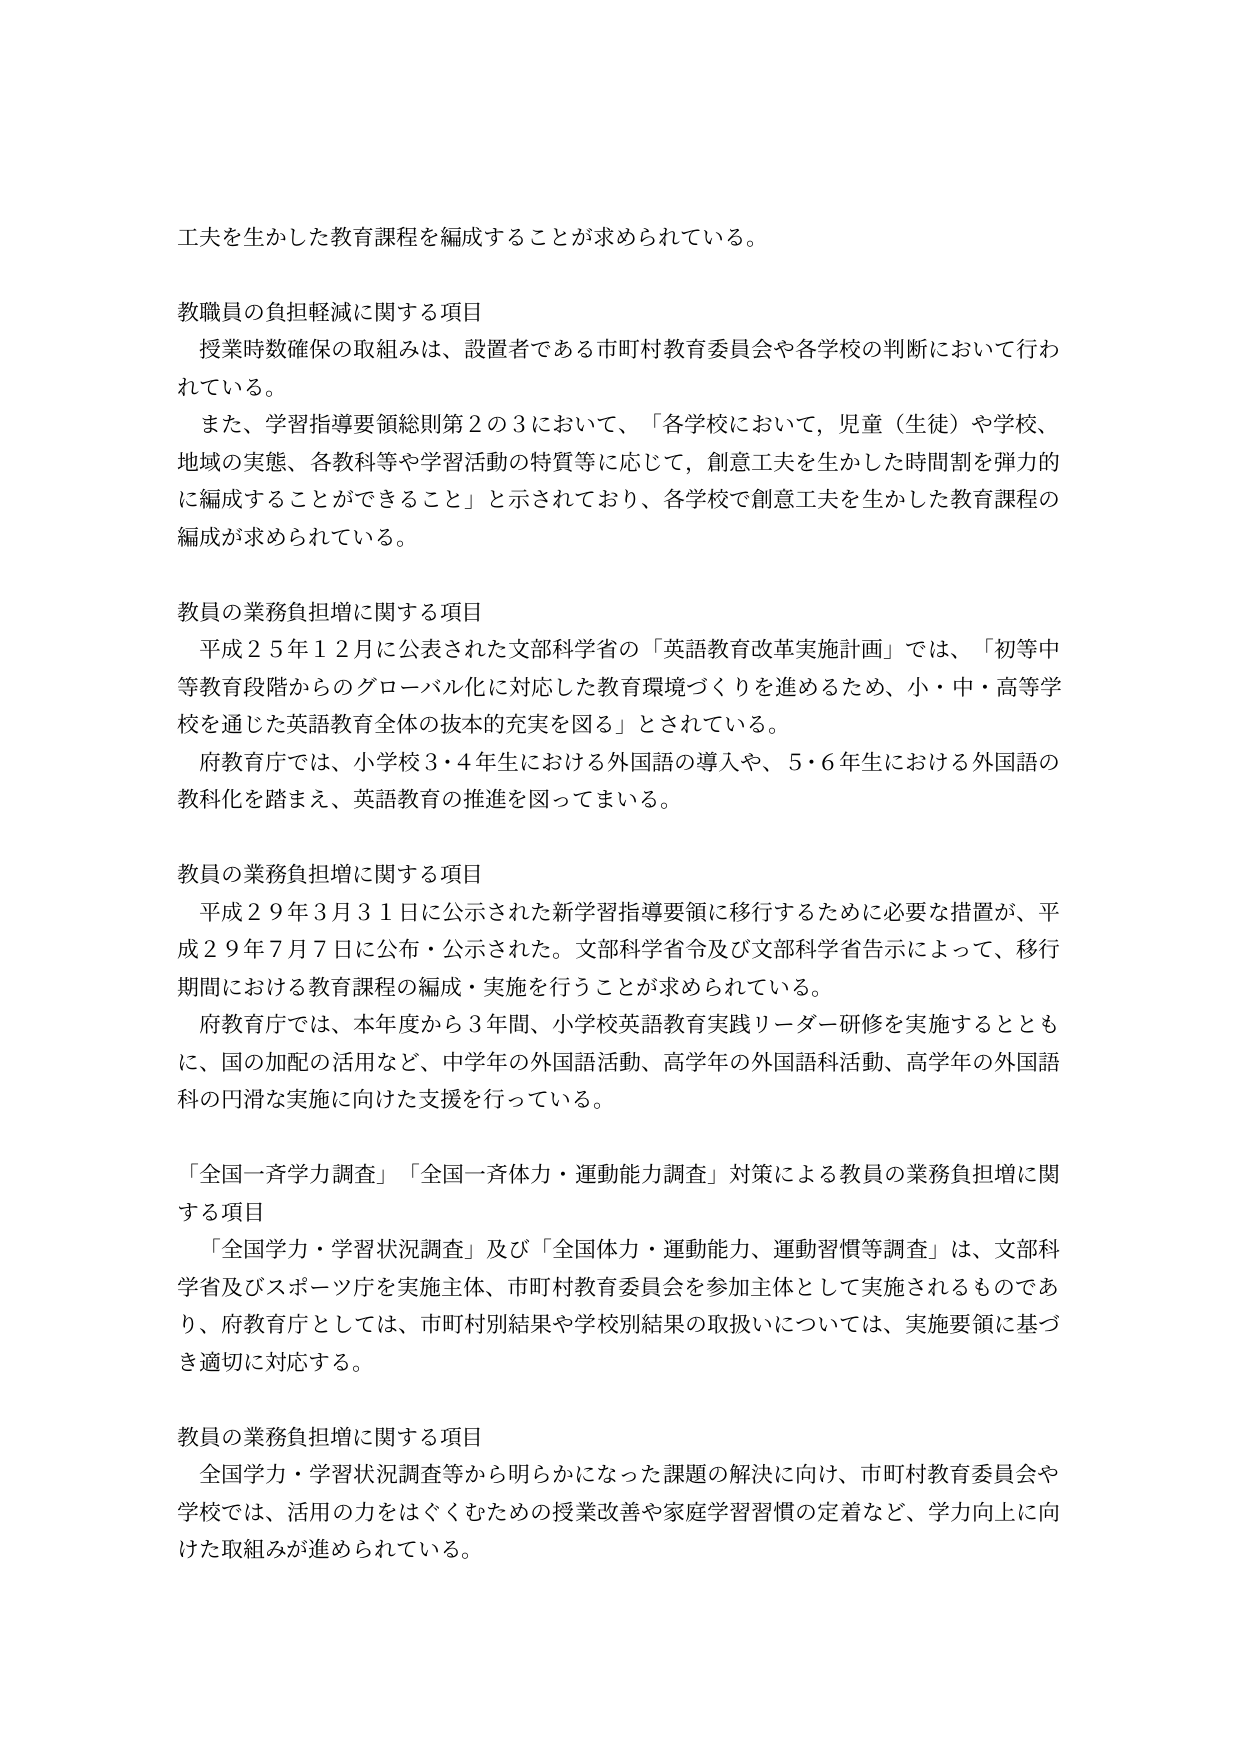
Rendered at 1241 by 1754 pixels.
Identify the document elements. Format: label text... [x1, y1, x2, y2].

text また、学習指導要領総則第２の３において、「各学校において，児童（生徒）や学校、地域の実態、各教科等や学習活動の特質等に応じて，創意工夫を生かした時間割を弾力的に編成することができること」と示されており、各学校で創意工夫を生かした教育課程の編成が求められている。 [177, 404, 1063, 554]
text 教員の業務負担増に関する項目 [177, 854, 1063, 892]
text 平成２９年３月３１日に公示された新学習指導要領に移行するために必要な措置が、平成２９年７月７日に公布・公示された。文部科学省令及び文部科学省告示によって、移行期間における教育課程の編成・実施を行うことが求められている。 [177, 892, 1063, 1004]
text 教員の業務負担増に関する項目 [177, 1417, 1063, 1454]
text 教職員の負担軽減に関する項目 [177, 292, 1063, 329]
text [177, 217, 1063, 254]
text 教員の業務負担増に関する項目 [177, 592, 1063, 629]
text 平成２５年１２月に公表された文部科学省の「英語教育改革実施計画」では、「初等中等教育段階からのグローバル化に対応した教育環境づくりを進めるため、小・中・高等学校を通じた英語教育全体の抜本的充実を図る」とされている。 [177, 629, 1063, 742]
text 全国学力・学習状況調査等から明らかになった課題の解決に向け、市町村教育委員会や学校では、活用の力をはぐくむための授業改善や家庭学習習慣の定着など、学力向上に向けた取組みが進められている。 [177, 1454, 1063, 1567]
text 「全国一斉学力調査」「全国一斉体力・運動能力調査」対策による教員の業務負担増に関する項目 [177, 1154, 1063, 1229]
text 授業時数確保の取組みは、設置者である市町村教育委員会や各学校の判断において行われている。 [177, 329, 1063, 404]
text 府教育庁では、本年度から３年間、小学校英語教育実践リーダー研修を実施するとともに、国の加配の活用など、中学年の外国語活動、高学年の外国語科活動、高学年の外国語科の円滑な実施に向けた支援を行っている。 [177, 1004, 1063, 1117]
text 「全国学力・学習状況調査」及び「全国体力・運動能力、運動習慣等調査」は、文部科学省及びスポーツ庁を実施主体、市町村教育委員会を参加主体として実施されるものであり、府教育庁としては、市町村別結果や学校別結果の取扱いについては、実施要領に基づき適切に対応する。 [177, 1229, 1063, 1379]
text 府教育庁では、小学校３･４年生における外国語の導入や、５･６年生における外国語の教科化を踏まえ、英語教育の推進を図ってまいる。 [177, 742, 1063, 817]
